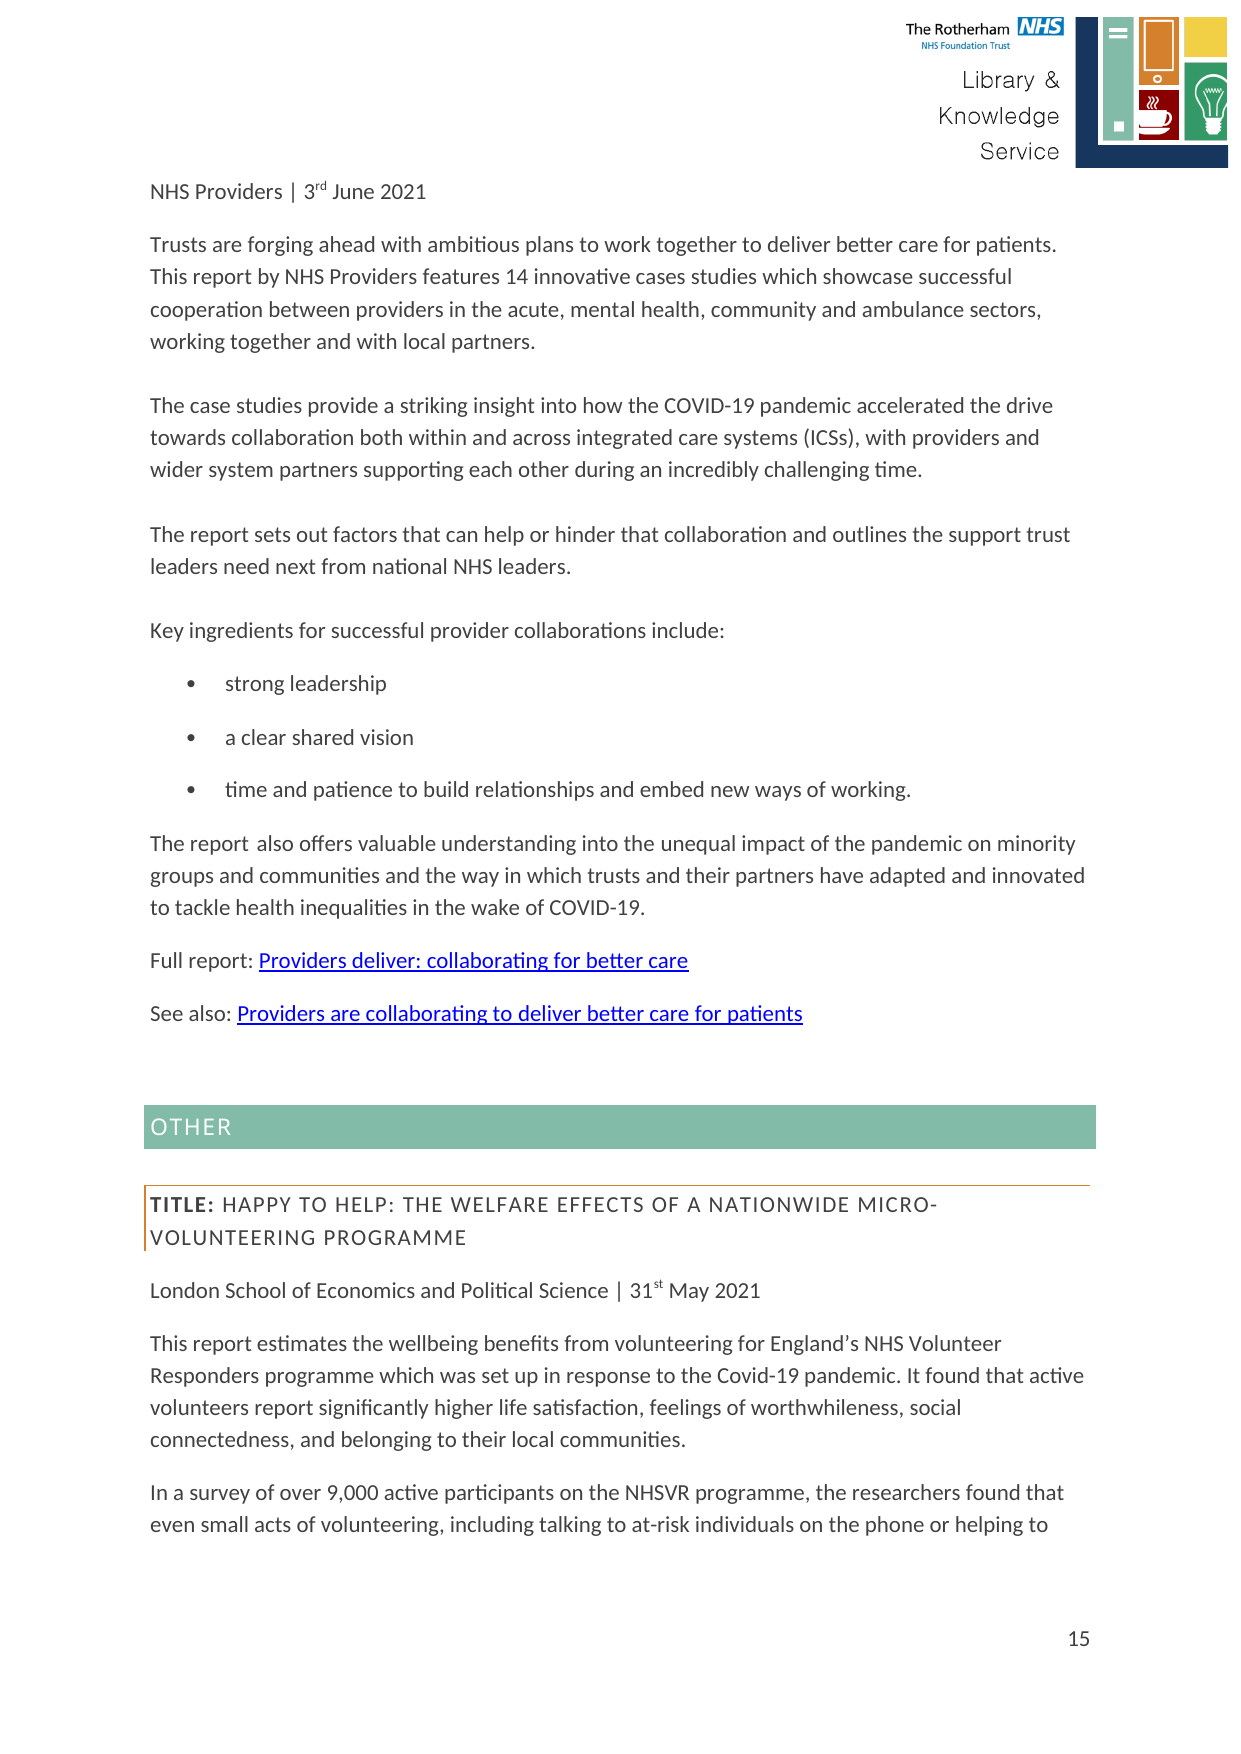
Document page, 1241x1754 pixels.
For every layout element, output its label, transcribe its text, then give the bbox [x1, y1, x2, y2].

list strong leadership [187, 669, 1090, 698]
text Trusts are forging ahead with ambitious plans to work together to deliver better care for patients. This report by NHS Providers features 14 innovative cases studies which showcase successful cooperation between providers in the acute, mental health, community and ambulance sectors, working together and with local partners. The case studies provide a striking insight into how the COVID-19 pandemic accelerated the drive towards collaboration both within and across integrated care systems (ICSs), with providers and wider system partners supporting each other during an incredibly challenging time. The report sets out factors that can help or hinder that collaboration and outlines the support trust leaders need next from national NHS leaders. Key ingredients for successful provider collaborations include: [150, 230, 1090, 644]
text London School of Economics and Political Science | 31st May 2021 [150, 1276, 1090, 1304]
list time and patience to build relationships and embed new ways of working. [187, 776, 1090, 804]
picture [902, 17, 1229, 177]
text This report estimates the wellbeing benefits from volunteering for England’s NHS Volunteer Responders programme which was set up in response to the Covid-19 pandemic. It found that active volunteers report significantly higher life satisfaction, feelings of worthwhileness, social connectedness, and belonging to their local communities. [150, 1329, 1090, 1453]
text The report also offers valuable understanding into the unequal impact of the pandemic on minority groups and communities and the way in which trusts and their partners have adapted and innovated to tackle health inequalities in the wake of COVID-19. [150, 829, 1090, 921]
text See also: Providers are collaborating to deliver better care for patients [150, 999, 1090, 1027]
text other [150, 1111, 1090, 1143]
text NHS Providers | 3rd June 2021 [150, 177, 1090, 205]
list a clear shared vision [187, 723, 1090, 751]
text Title: Happy to help: the welfare effects of a nationwide micro-volunteering programme [146, 1186, 1090, 1251]
text Full report: Providers deliver: collaborating for better care [150, 946, 1090, 974]
